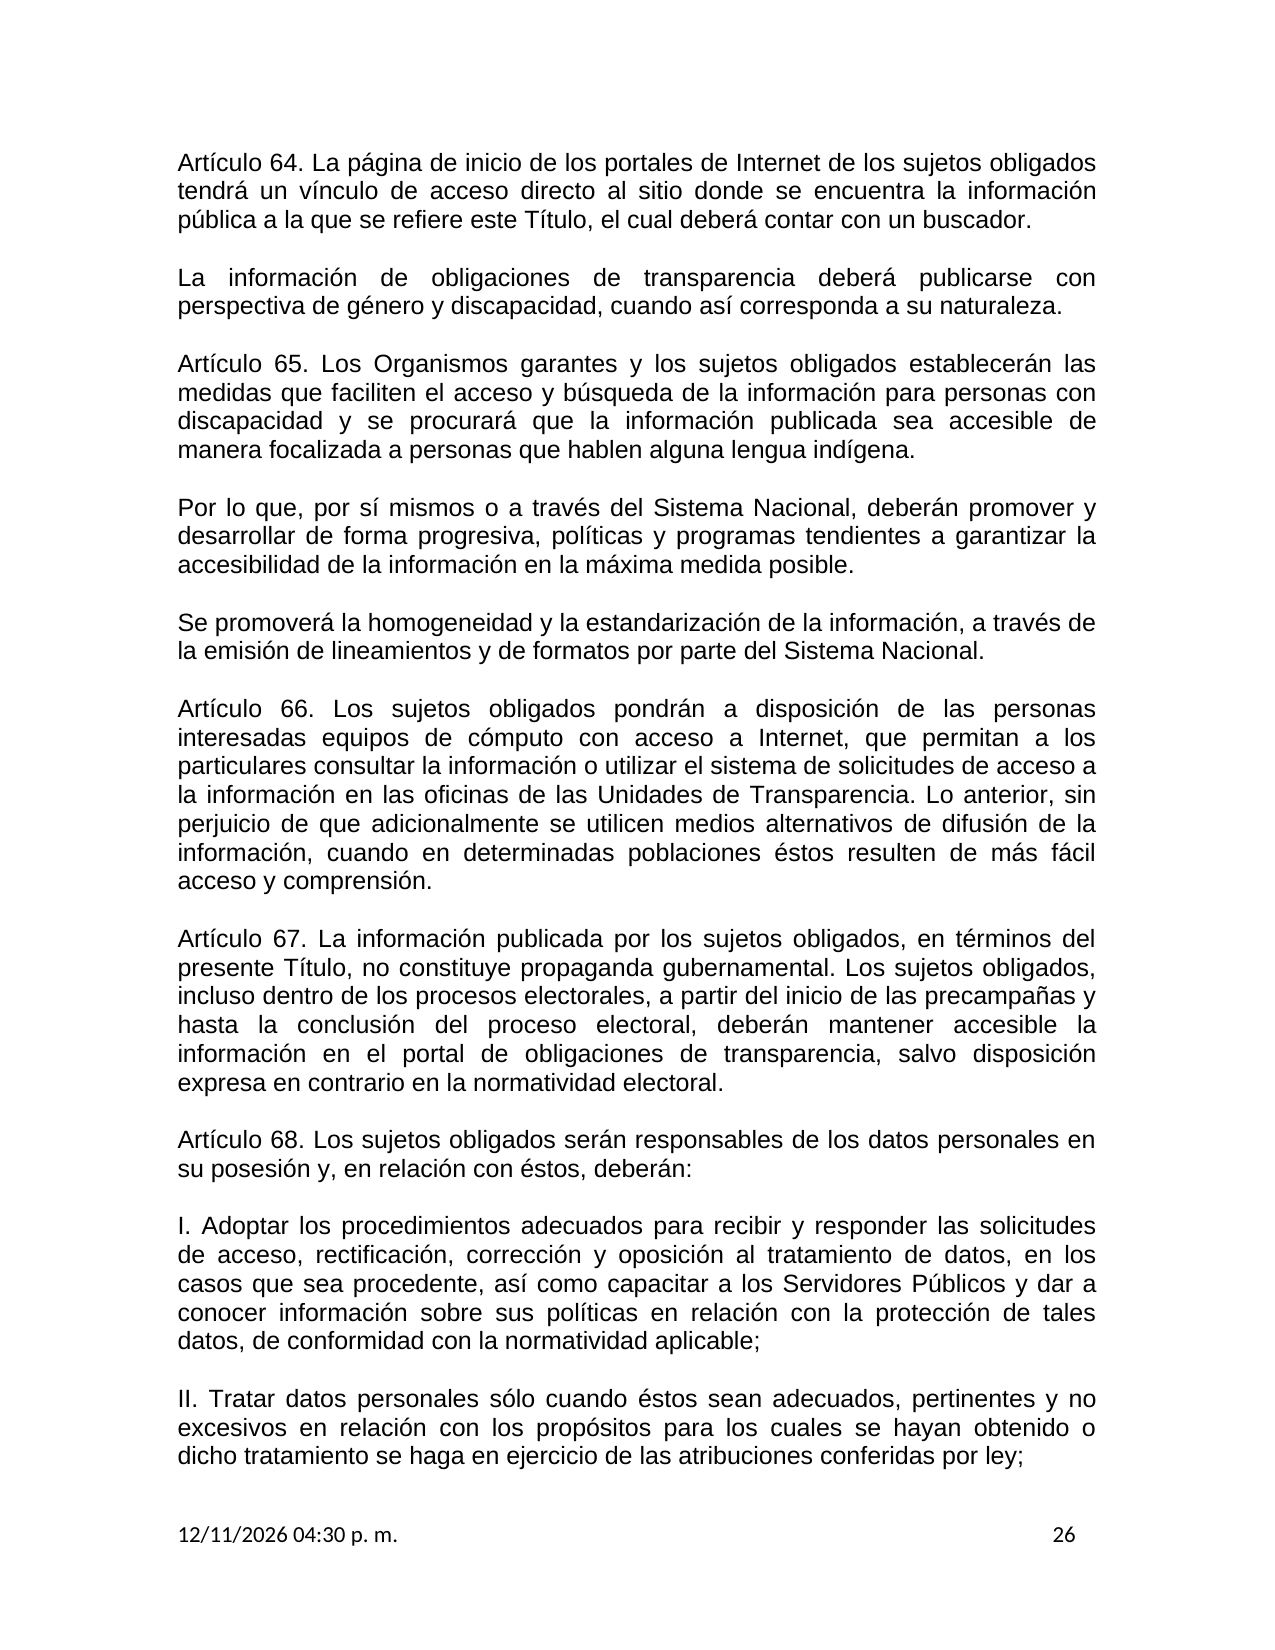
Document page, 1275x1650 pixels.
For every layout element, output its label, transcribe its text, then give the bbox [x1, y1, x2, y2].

text II. Tratar datos personales sólo cuando éstos sean adecuados, pertinentes y no excesivos en relación con los propósitos para los cuales se hayan obtenido o dicho tratamiento se haga en ejercicio de las atribuciones conferidas por ley; [177, 1384, 1098, 1470]
text Artículo 68. Los sujetos obligados serán responsables de los datos personales en su posesión y, en relación con éstos, deberán: [177, 1125, 1098, 1183]
text Artículo 65. Los Organismos garantes y los sujetos obligados establecerán las medidas que faciliten el acceso y búsqueda de la información para personas con discapacidad y se procurará que la información publicada sea accesible de manera focalizada a personas que hablen alguna lengua indígena. [177, 349, 1098, 464]
text I. Adoptar los procedimientos adecuados para recibir y responder las solicitudes de acceso, rectificación, corrección y oposición al tratamiento de datos, en los casos que sea procedente, así como capacitar a los Servidores Públicos y dar a conocer información sobre sus políticas en relación con la protección de tales datos, de conformidad con la normatividad aplicable; [177, 1211, 1098, 1355]
text Artículo 66. Los sujetos obligados pondrán a disposición de las personas interesadas equipos de cómputo con acceso a Internet, que permitan a los particulares consultar la información o utilizar el sistema de solicitudes de acceso a la información en las oficinas de las Unidades de Transparencia. Lo anterior, sin perjuicio de que adicionalmente se utilicen medios alternativos de difusión de la información, cuando en determinadas poblaciones éstos resulten de más fácil acceso y comprensión. [177, 694, 1098, 895]
text La información de obligaciones de transparencia deberá publicarse con perspectiva de género y discapacidad, cuando así corresponda a su naturaleza. [177, 263, 1098, 320]
text Artículo 67. La información publicada por los sujetos obligados, en términos del presente Título, no constituye propaganda gubernamental. Los sujetos obligados, incluso dentro de los procesos electorales, a partir del inicio de las precampañas y hasta la conclusión del proceso electoral, deberán mantener accesible la información en el portal de obligaciones de transparencia, salvo disposición expresa en contrario en la normatividad electoral. [177, 924, 1098, 1096]
text Por lo que, por sí mismos o a través del Sistema Nacional, deberán promover y desarrollar de forma progresiva, políticas y programas tendientes a garantizar la accesibilidad de la información en la máxima medida posible. [177, 493, 1098, 579]
text Artículo 64. La página de inicio de los portales de Internet de los sujetos obligados tendrá un vínculo de acceso directo al sitio donde se encuentra la información pública a la que se refiere este Título, el cual deberá contar con un buscador. [177, 148, 1098, 234]
text Se promoverá la homogeneidad y la estandarización de la información, a través de la emisión de lineamientos y de formatos por parte del Sistema Nacional. [177, 608, 1098, 665]
